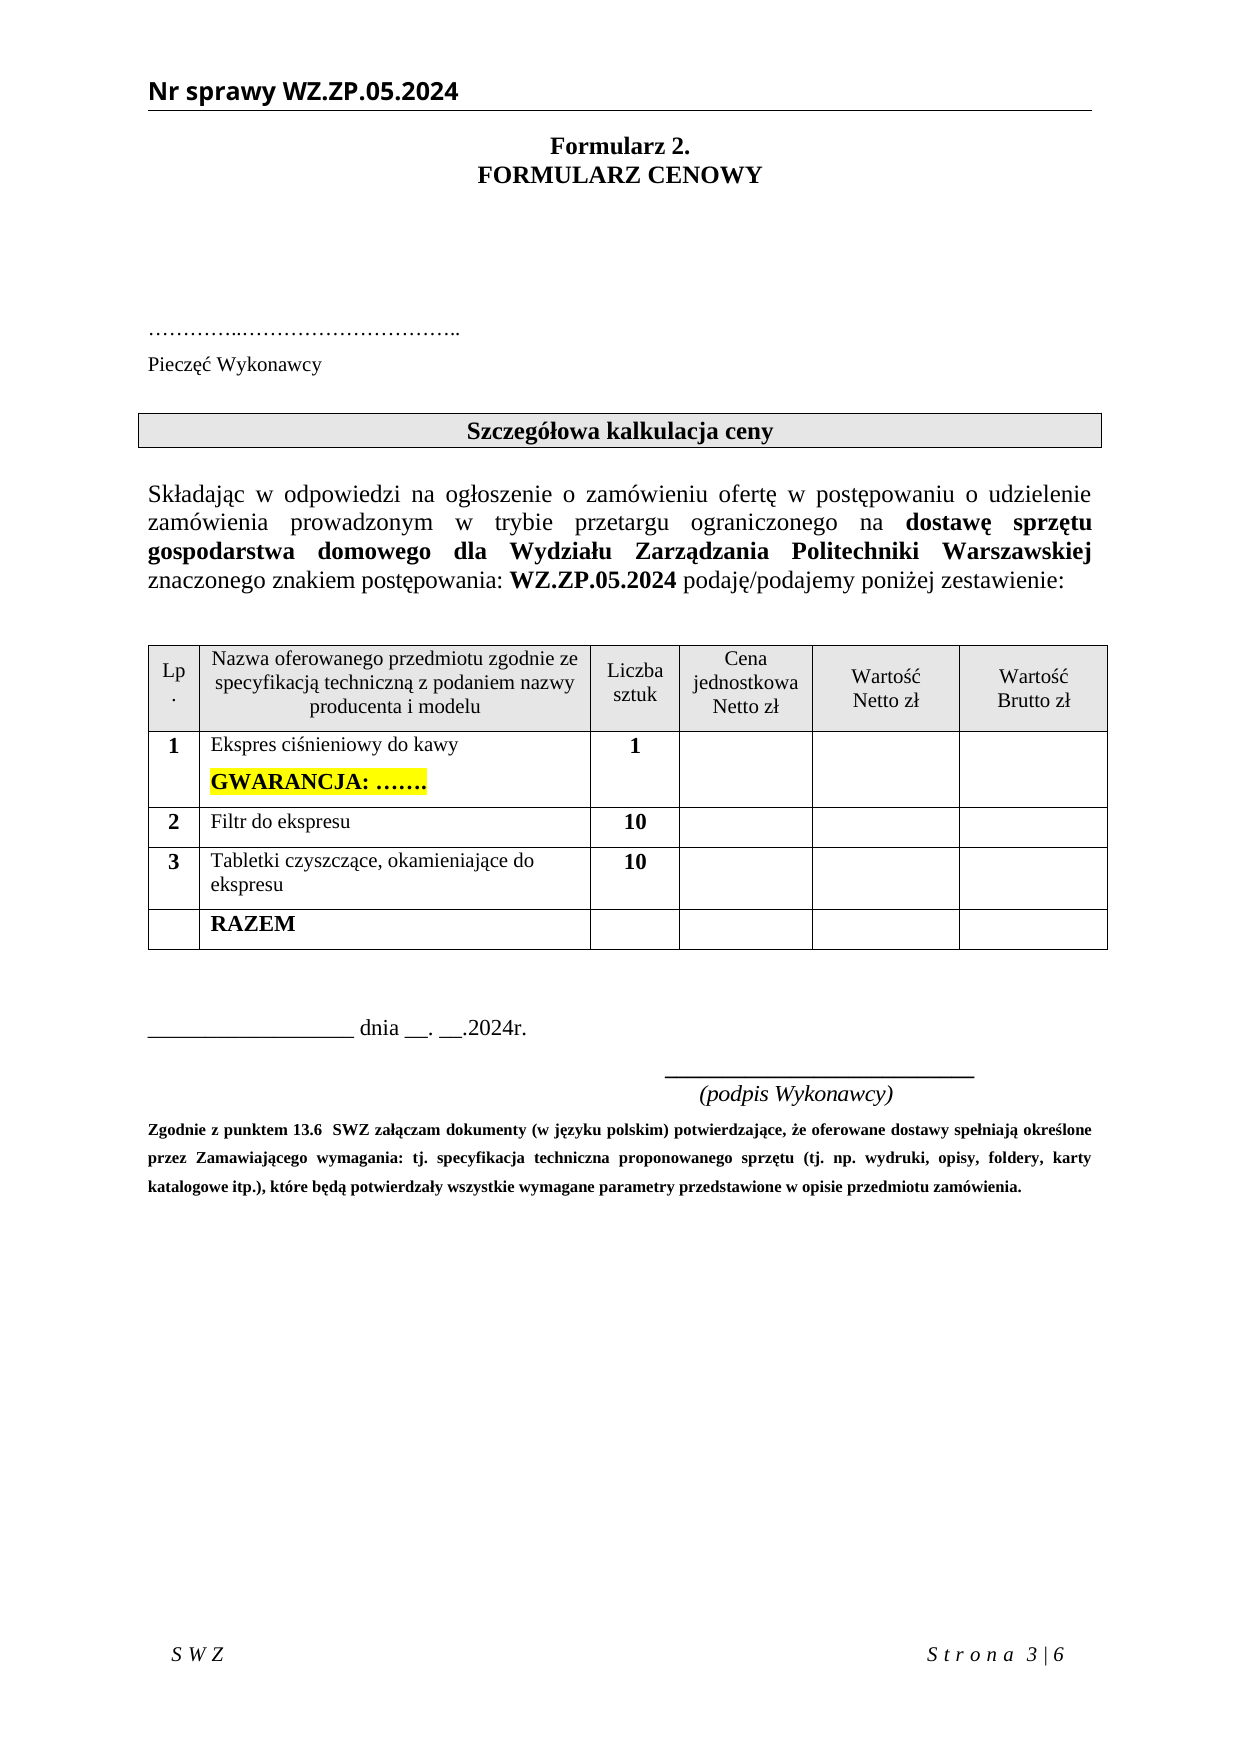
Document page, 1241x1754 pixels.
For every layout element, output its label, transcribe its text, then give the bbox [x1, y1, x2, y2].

table_cell [680, 808, 812, 847]
table_cell [960, 910, 1107, 949]
text ___________________________ [218, 1054, 1092, 1080]
table_cell Ekspres ciśnieniowy do kawy GWARANCJA: ……. [200, 732, 590, 807]
table_cell [813, 910, 959, 949]
text (podpis Wykonawcy) [591, 1080, 930, 1106]
table_cell 10 [591, 848, 679, 909]
table_header Liczba sztuk [591, 646, 679, 731]
table_cell 10 [591, 808, 679, 847]
table_cell 2 [149, 808, 199, 847]
table_cell [680, 910, 812, 949]
table_header Lp. [149, 646, 199, 731]
text …………..………………………….. [148, 315, 1092, 339]
table_header Wartość Netto zł [813, 646, 959, 731]
table_cell [960, 848, 1107, 909]
table_cell Tabletki czyszczące, okamieniające do ekspresu [200, 848, 590, 909]
table_cell 1 [149, 732, 199, 807]
table_cell Filtr do ekspresu [200, 808, 590, 847]
table_header Nazwa oferowanego przedmiotu zgodnie ze specyfikacją techniczną z podaniem nazwy producenta i modelu [200, 646, 590, 731]
table_cell [149, 910, 199, 949]
table_cell [960, 732, 1107, 807]
text __________________ dnia __. __.2024r. [148, 1014, 1092, 1041]
table_cell [591, 910, 679, 949]
text Formularz 2. [148, 131, 1092, 160]
table_cell [813, 732, 959, 807]
table_header Cena jednostkowa Netto zł [680, 646, 812, 731]
table_cell [813, 848, 959, 909]
text Składając w odpowiedzi na ogłoszenie o zamówieniu ofertę w postępowaniu o udzielenie zamówienia prowadzonym w trybie przetargu ograniczonego na dostawę sprzętu gospodarstwa domowego dla Wydziału Zarządzania Politechniki Warszawskiej znaczonego znakiem postępowania: WZ.ZP.05.2024 podaję/podajemy poniżej zestawienie: [148, 479, 1092, 594]
table_cell [680, 848, 812, 909]
table_cell 1 [591, 732, 679, 807]
table_cell [960, 808, 1107, 847]
text Zgodnie z punktem 13.6 SWZ załączam dokumenty (w języku polskim) potwierdzające, że oferowane dostawy spełniają określone przez Zamawiającego wymagania: tj. specyfikacja techniczna proponowanego sprzętu (tj. np. wydruki, opisy, foldery, karty katalogowe itp.), które będą potwierdzały wszystkie wymagane parametry przedstawione w opisie przedmiotu zamówienia. [148, 1119, 1092, 1196]
table_cell 3 [149, 848, 199, 909]
table_cell [813, 808, 959, 847]
table_cell [680, 732, 812, 807]
text Pieczęć Wykonawcy [148, 352, 1092, 376]
table_header Wartość Brutto zł [960, 646, 1107, 731]
text FORMULARZ CENOWY [148, 160, 1092, 188]
table_cell RAZEM [200, 910, 590, 949]
text Szczegółowa kalkulacja ceny [139, 414, 1101, 447]
